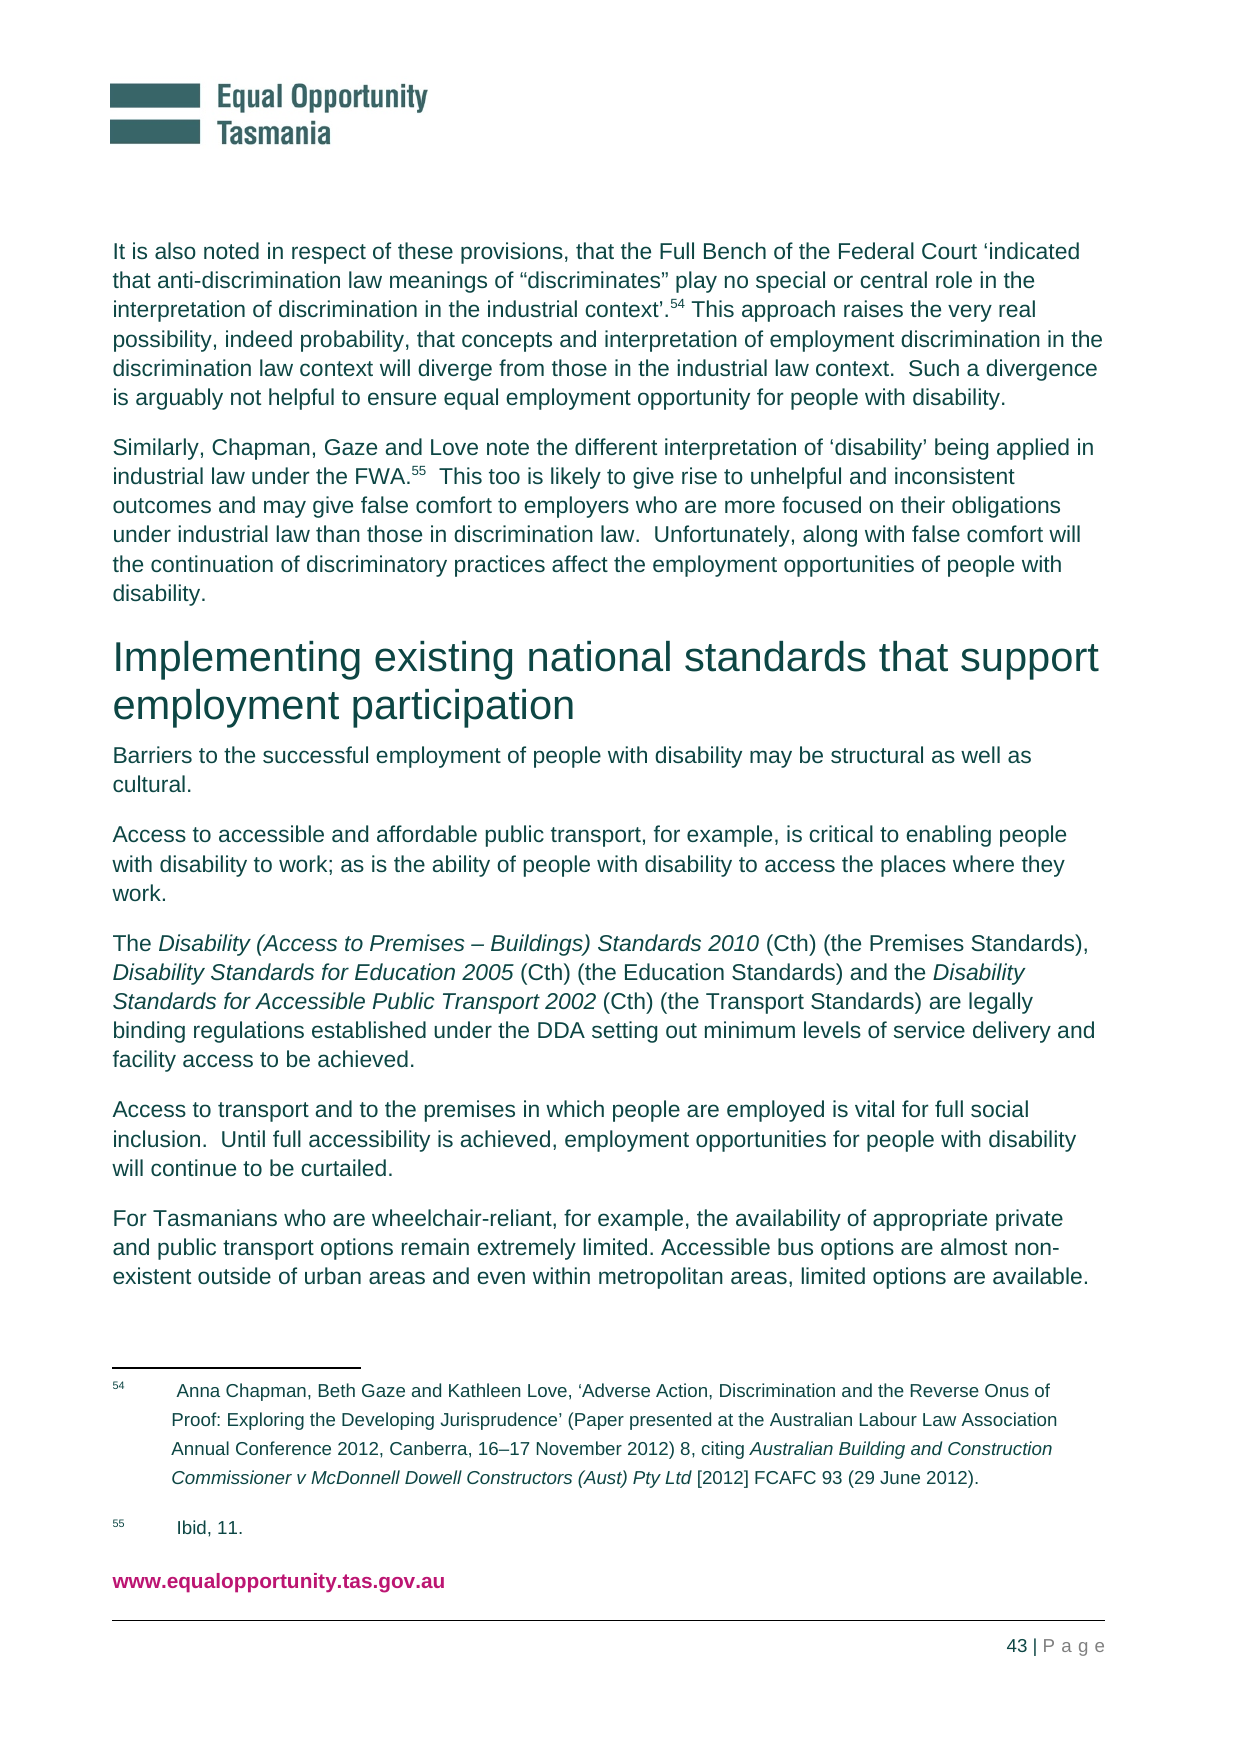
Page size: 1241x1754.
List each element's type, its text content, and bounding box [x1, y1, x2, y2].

text It is also noted in respect of these provisions, that the Full Bench of the Federal Court ‘indicated that anti-discrimination law meanings of “discriminates” play no special or central role in the interpretation of discrimination in the industrial context’. This approach raises the very real possibility, indeed probability, that concepts and interpretation of employment discrimination in the discrimination law context will diverge from those in the industrial law context. Such a divergence is arguably not helpful to ensure equal employment opportunity for people with disability. [112, 236, 1105, 411]
text Access to transport and to the premises in which people are employed is vital for full social inclusion. Until full accessibility is achieved, employment opportunities for people with disability will continue to be curtailed. [112, 1094, 1105, 1182]
text Similarly, Chapman, Gaze and Love note the different interpretation of ‘disability’ being applied in industrial law under the FWA. This too is likely to give rise to unhelpful and inconsistent outcomes and may give false comfort to employers who are more focused on their obligations under industrial law than those in discrimination law. Unfortunately, along with false comfort will the continuation of discriminatory practices affect the employment opportunities of people with disability. [112, 432, 1105, 607]
text Access to accessible and affordable public transport, for example, is critical to enabling people with disability to work; as is the ability of people with disability to access the places where they work. [112, 819, 1105, 907]
picture [110, 76, 1144, 149]
text The Disability (Access to Premises – Buildings) Standards 2010 (Cth) (the Premises Standards), Disability Standards for Education 2005 (Cth) (the Education Standards) and the Disability Standards for Accessible Public Transport 2002 (Cth) (the Transport Standards) are legally binding regulations established under the DDA setting out minimum levels of service delivery and facility access to be achieved. [112, 928, 1105, 1074]
text Barriers to the successful employment of people with disability may be structural as well as cultural. [112, 740, 1105, 799]
text For Tasmanians who are wheelchair-reliant, for example, the availability of appropriate private and public transport options remain extremely limited. Accessible bus options are almost non-existent outside of urban areas and even within metropolitan areas, limited options are available. [112, 1203, 1105, 1290]
subtitle Implementing existing national standards that support employment participation [112, 632, 1105, 728]
